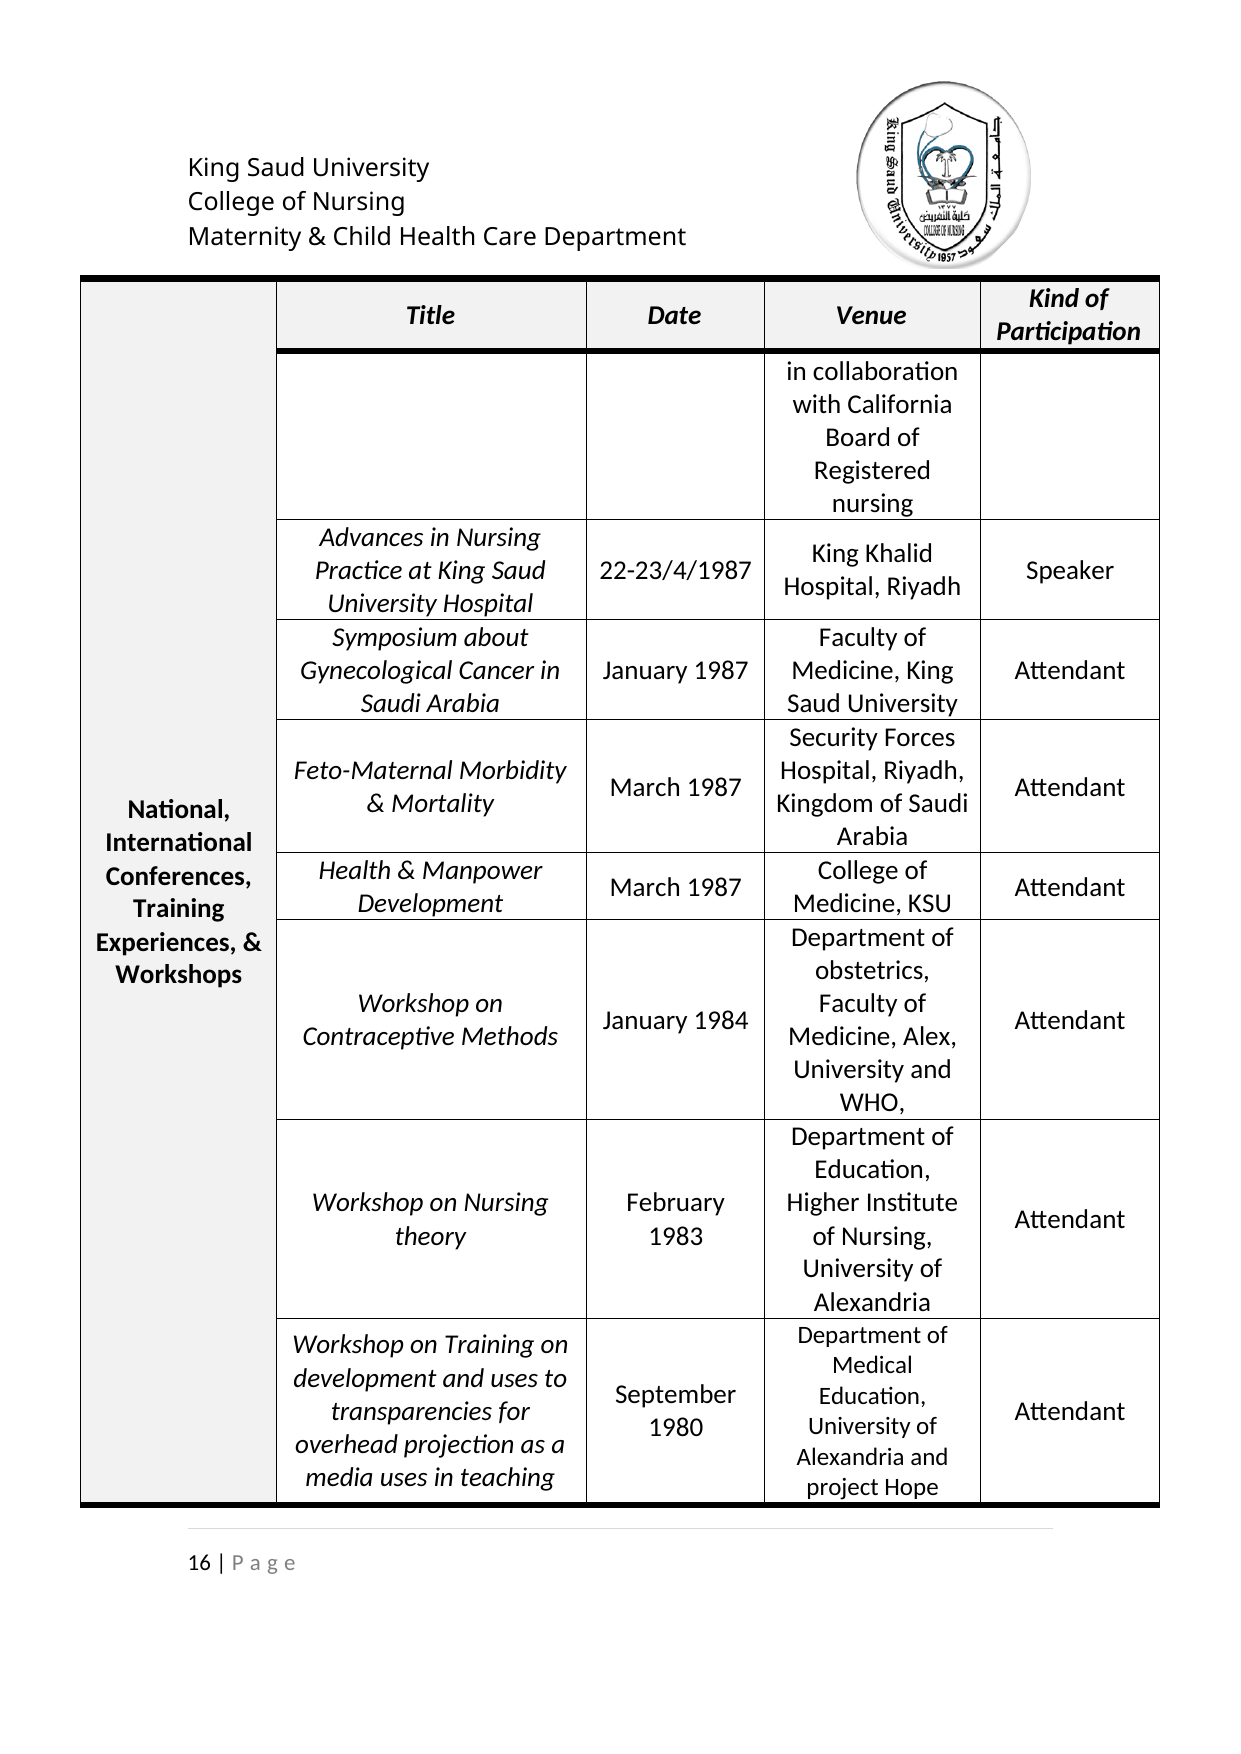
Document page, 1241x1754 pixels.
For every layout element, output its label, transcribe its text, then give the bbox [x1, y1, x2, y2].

table_header National, International Conferences, Training Experiences, & Workshops [81, 282, 276, 1502]
table_cell College of Medicine, KSU [765, 853, 980, 919]
table_cell Feto-Maternal Morbidity & Mortality [277, 720, 586, 852]
table_cell [277, 354, 586, 519]
table_cell Workshop on Training on development and uses to transparencies for overhead projection as a media uses in teaching [277, 1319, 586, 1502]
table_cell Speaker [981, 520, 1159, 619]
table_cell Faculty of Medicine, King Saud University [765, 620, 980, 719]
table_cell January 1987 [587, 620, 764, 719]
table_cell Attendant [981, 620, 1159, 719]
table_cell King Khalid Hospital, Riyadh [765, 520, 980, 619]
table_header Date [587, 282, 764, 348]
table_cell Department of Medical Education, University of Alexandria and project Hope [765, 1319, 980, 1502]
table_cell [981, 354, 1159, 519]
table_cell Department of Education, Higher Institute of Nursing, University of Alexandria [765, 1120, 980, 1318]
table_cell Advances in Nursing Practice at King Saud University Hospital [277, 520, 586, 619]
table_cell Attendant [981, 1319, 1159, 1502]
table_cell 22-23/4/1987 [587, 520, 764, 619]
table_cell Attendant [981, 1120, 1159, 1318]
table_cell Department of obstetrics, Faculty of Medicine, Alex, University and WHO, [765, 920, 980, 1118]
table_cell March 1987 [587, 720, 764, 852]
table_cell February 1983 [587, 1120, 764, 1318]
table_cell in collaboration with California Board of Registered nursing [765, 354, 980, 519]
table_cell Attendant [981, 720, 1159, 852]
table_cell Health & Manpower Development [277, 853, 586, 919]
table_cell March 1987 [587, 853, 764, 919]
table_cell [587, 354, 764, 519]
table_cell January 1984 [587, 920, 764, 1118]
table_header Title [277, 282, 586, 348]
table_cell Workshop on Contraceptive Methods [277, 920, 586, 1118]
table_cell Symposium about Gynecological Cancer in Saudi Arabia [277, 620, 586, 719]
table_cell Attendant [981, 853, 1159, 919]
table_header Venue [765, 282, 980, 348]
table_cell Workshop on Nursing theory [277, 1120, 586, 1318]
table_header Kind of Participation [981, 282, 1159, 348]
table_cell Security Forces Hospital, Riyadh, Kingdom of Saudi Arabia [765, 720, 980, 852]
picture [848, 81, 1036, 269]
table_cell September 1980 [587, 1319, 764, 1502]
table_cell Attendant [981, 920, 1159, 1118]
